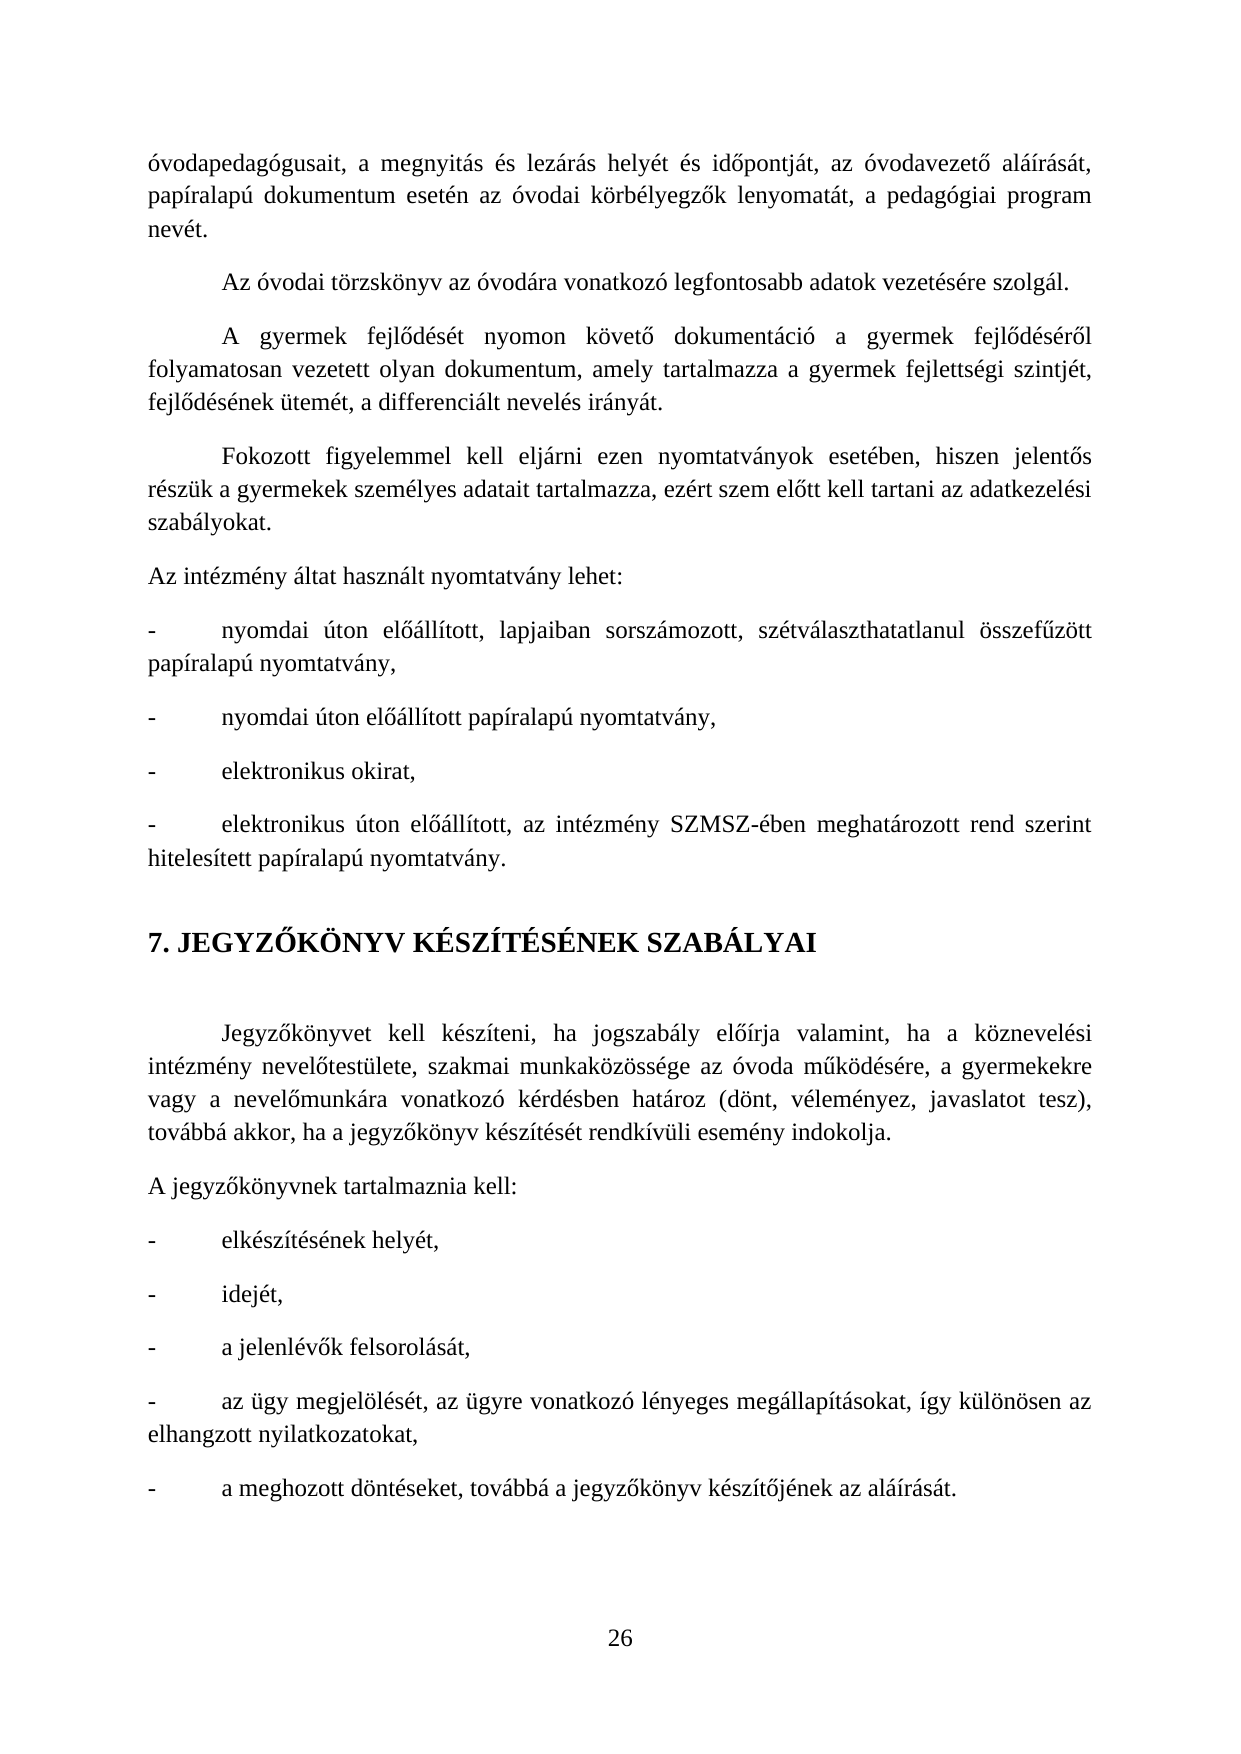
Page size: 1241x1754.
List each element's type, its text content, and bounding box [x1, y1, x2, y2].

text Fokozott figyelemmel kell eljárni ezen nyomtatványok esetében, hiszen jelentős részük a gyermekek személyes adatait tartalmazza, ezért szem előtt kell tartani az adatkezelési szabályokat. [148, 441, 1093, 536]
text - a meghozott döntéseket, továbbá a jegyzőkönyv készítőjének az aláírását. [148, 1473, 1093, 1502]
text A jegyzőkönyvnek tartalmaznia kell: [148, 1171, 1093, 1200]
text - nyomdai úton előállított papíralapú nyomtatvány, [148, 702, 1093, 731]
text - elkészítésének helyét, [148, 1225, 1093, 1253]
subtitle 7. JEGYZŐKÖNYV KÉSZÍTÉSÉNEK SZABÁLYAI [148, 926, 1093, 959]
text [148, 148, 1093, 242]
text - elektronikus úton előállított, az intézmény SZMSZ-ében meghatározott rend szerint hitelesített papíralapú nyomtatvány. [148, 809, 1093, 871]
text Az óvodai törzskönyv az óvodára vonatkozó legfontosabb adatok vezetésére szolgál. [148, 267, 1093, 296]
text Jegyzőkönyvet kell készíteni, ha jogszabály előírja valamint, ha a köznevelési intézmény nevelőtestülete, szakmai munkaközössége az óvoda működésére, a gyermekekre vagy a nevelőmunkára vonatkozó kérdésben határoz (dönt, véleményez, javaslatot tesz), továbbá akkor, ha a jegyzőkönyv készítését rendkívüli esemény indokolja. [148, 1018, 1093, 1146]
text A gyermek fejlődését nyomon követő dokumentáció a gyermek fejlődéséről folyamatosan vezetett olyan dokumentum, amely tartalmazza a gyermek fejlettségi szintjét, fejlődésének ütemét, a differenciált nevelés irányát. [148, 321, 1093, 416]
text Az intézmény áltat használt nyomtatvány lehet: [148, 561, 1093, 590]
text - idejét, [148, 1279, 1093, 1307]
text - nyomdai úton előállított, lapjaiban sorszámozott, szétválaszthatatlanul összefűzött papíralapú nyomtatvány, [148, 615, 1093, 677]
text - elektronikus okirat, [148, 756, 1093, 784]
text - az ügy megjelölését, az ügyre vonatkozó lényeges megállapításokat, így különösen az elhangzott nyilatkozatokat, [148, 1386, 1093, 1448]
text - a jelenlévők felsorolását, [148, 1332, 1093, 1361]
